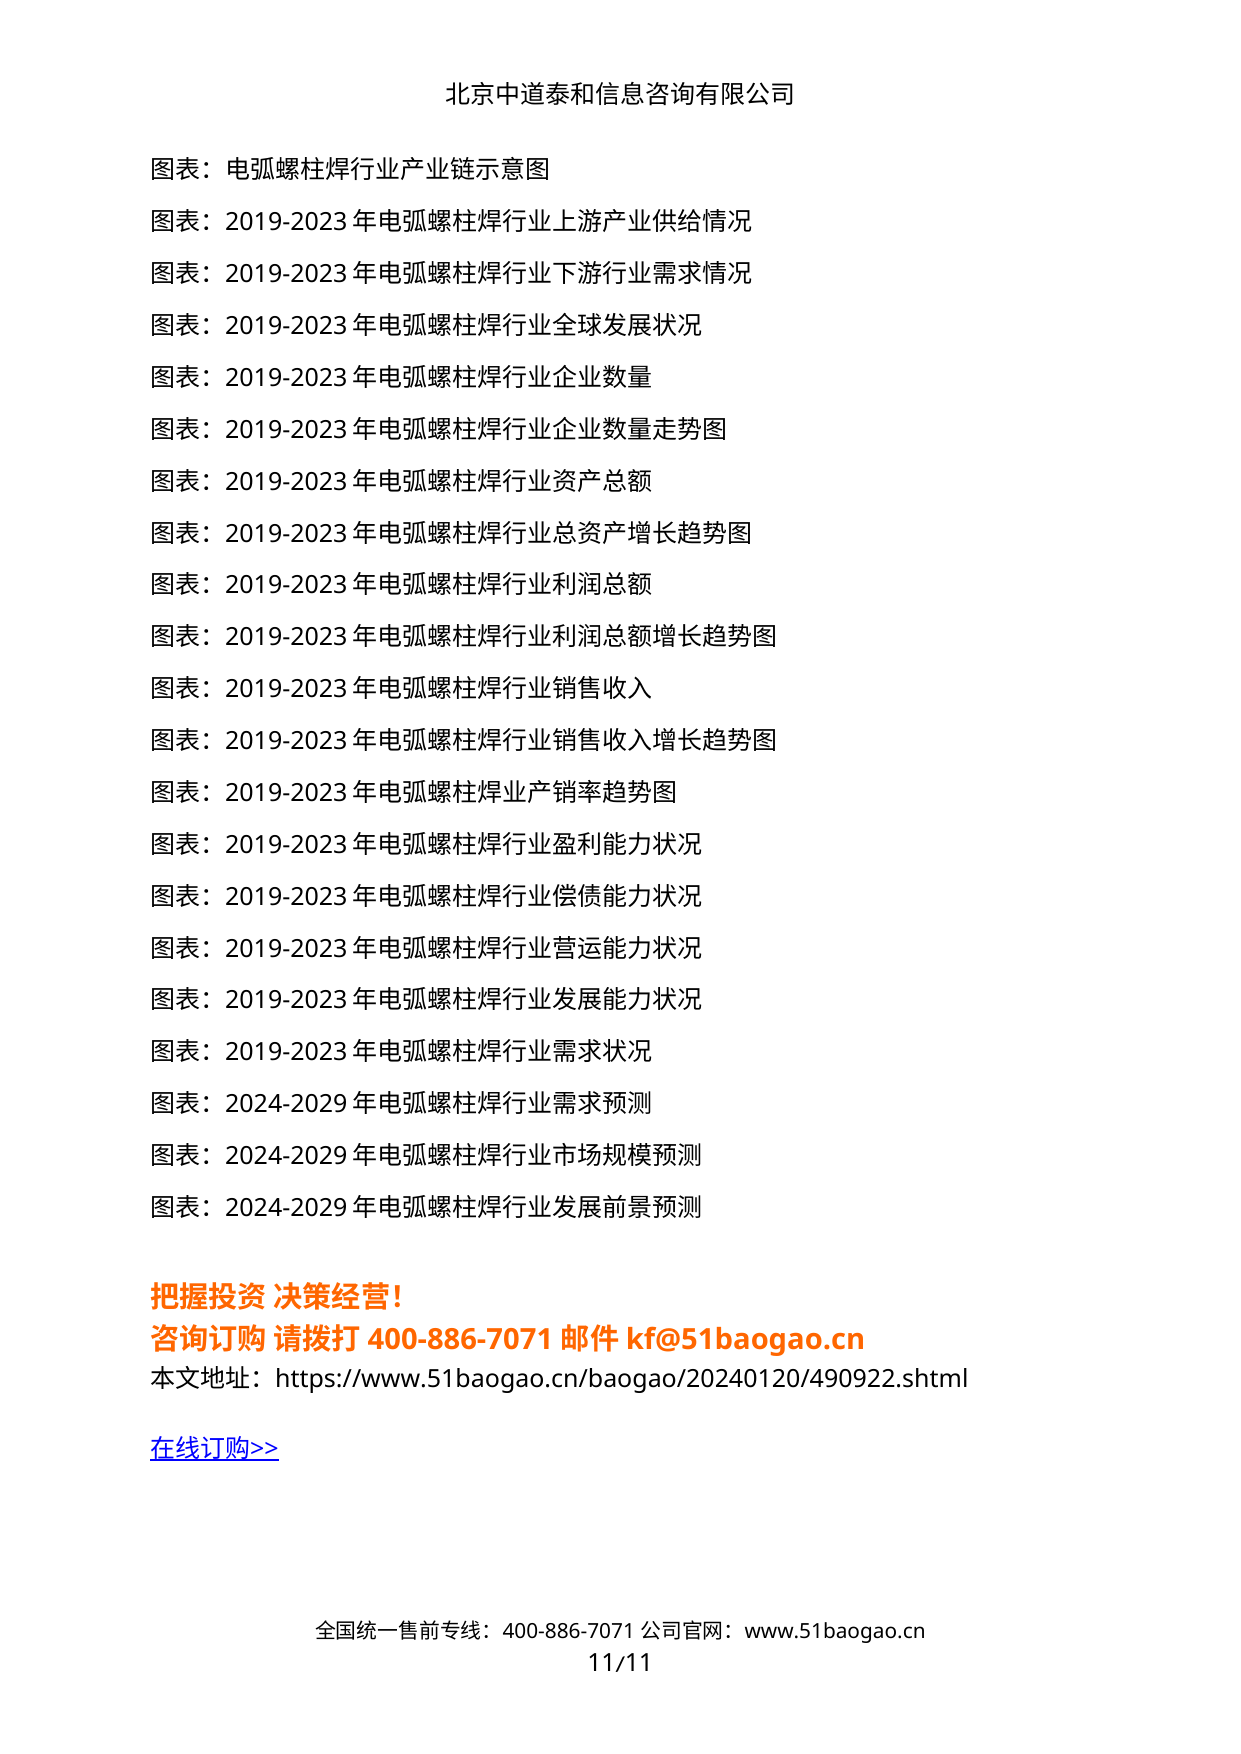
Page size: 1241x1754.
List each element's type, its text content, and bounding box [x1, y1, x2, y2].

text 图表：2019-2023年电弧螺柱焊行业总资产增长趋势图 [150, 513, 1090, 549]
text 图表：2019-2023年电弧螺柱焊行业企业数量走势图 [150, 409, 1090, 446]
text 图表：2019-2023年电弧螺柱焊行业营运能力状况 [150, 928, 1090, 964]
text 图表：2019-2023年电弧螺柱焊行业盈利能力状况 [150, 824, 1090, 861]
text 把握投资 决策经营！咨询订购 请拨打 400-886-7071 邮件 kf@51baogao.cn本文地址：https://www.51baogao.cn/baogao/20240120/490922.shtml [150, 1239, 1090, 1394]
text 图表：2019-2023年电弧螺柱焊行业利润总额增长趋势图 [150, 617, 1090, 653]
text 图表：2019-2023年电弧螺柱焊行业上游产业供给情况 [150, 202, 1090, 238]
text 图表：2019-2023年电弧螺柱焊业产销率趋势图 [150, 772, 1090, 809]
text 图表：2019-2023年电弧螺柱焊行业利润总额 [150, 565, 1090, 601]
text 图表：2019-2023年电弧螺柱焊行业全球发展状况 [150, 306, 1090, 342]
text 图表：电弧螺柱焊行业产业链示意图 [150, 150, 1090, 186]
text 图表：2019-2023年电弧螺柱焊行业偿债能力状况 [150, 876, 1090, 912]
text 图表：2024-2029年电弧螺柱焊行业市场规模预测 [150, 1136, 1090, 1172]
text 图表：2019-2023年电弧螺柱焊行业发展能力状况 [150, 980, 1090, 1016]
text 图表：2024-2029年电弧螺柱焊行业需求预测 [150, 1084, 1090, 1120]
text 图表：2019-2023年电弧螺柱焊行业销售收入 [150, 669, 1090, 705]
text 图表：2019-2023年电弧螺柱焊行业需求状况 [150, 1032, 1090, 1068]
text 图表：2019-2023年电弧螺柱焊行业销售收入增长趋势图 [150, 721, 1090, 757]
text 图表：2019-2023年电弧螺柱焊行业下游行业需求情况 [150, 254, 1090, 290]
text 在线订购>> [150, 1394, 1090, 1465]
text 图表：2019-2023年电弧螺柱焊行业资产总额 [150, 461, 1090, 497]
text 图表：2019-2023年电弧螺柱焊行业企业数量 [150, 357, 1090, 394]
text 图表：2024-2029年电弧螺柱焊行业发展前景预测 [150, 1187, 1090, 1224]
